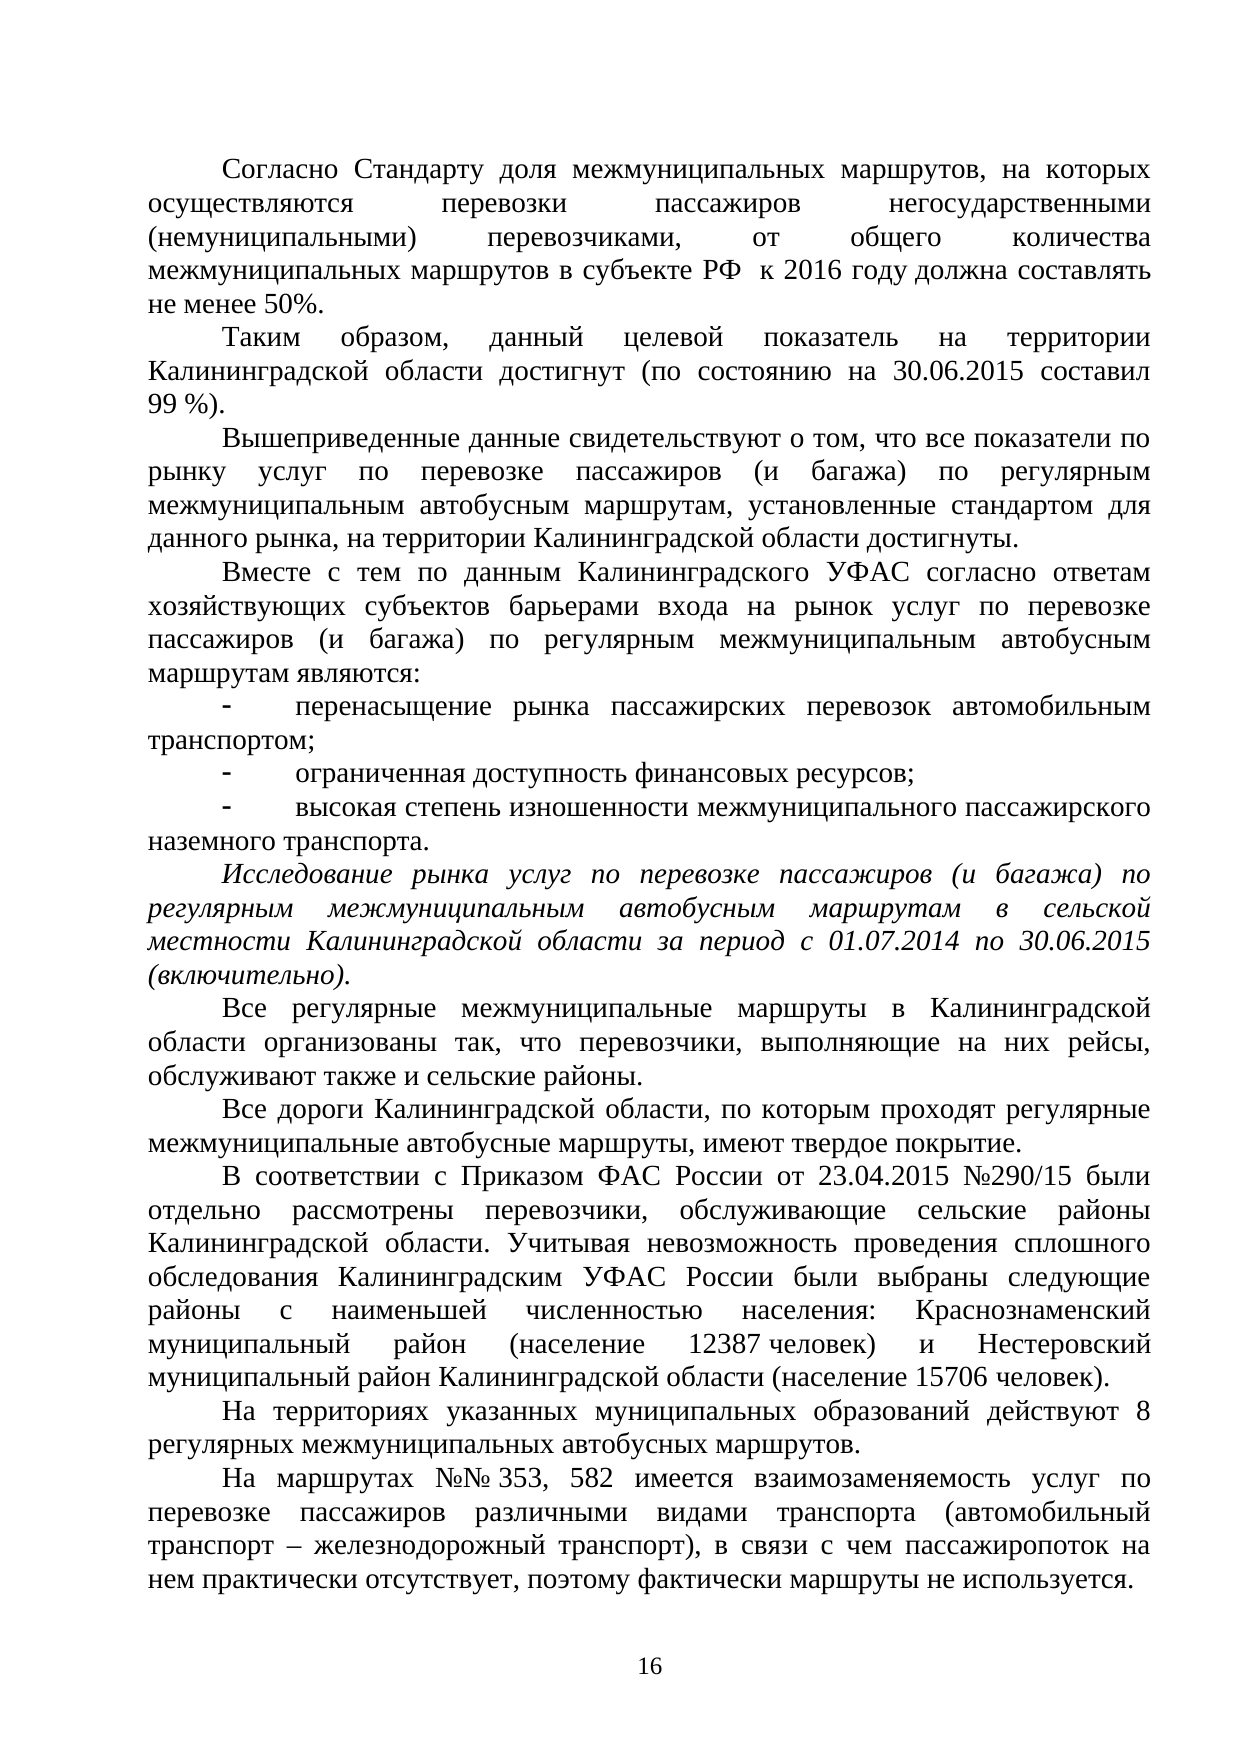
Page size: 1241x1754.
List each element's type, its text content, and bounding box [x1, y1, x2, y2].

text Таким образом, данный целевой показатель на территории Калининградской области достигнут (по состоянию на 30.06.2015 составил 99 %). [148, 319, 1152, 420]
list перенасыщение рынка пассажирских перевозок автомобильным транспортом; [148, 688, 1152, 756]
text В соответствии с Приказом ФАС России от 23.04.2015 №290/15 были отдельно рассмотрены перевозчики, обслуживающие сельские районы Калининградской области. Учитывая невозможность проведения сплошного обследования Калининградским УФАС России были выбраны следующие районы с наименьшей численностью населения: Краснознаменский муниципальный район (население 12387 человек) и Нестеровский муниципальный район Калининградской области (население 15706 человек). [148, 1158, 1152, 1393]
text Вместе с тем по данным Калининградского УФАС согласно ответам хозяйствующих субъектов барьерами входа на рынок услуг по перевозке пассажиров (и багажа) по регулярным межмуниципальным автобусным маршрутам являются: [148, 554, 1152, 688]
text Согласно Стандарту доля межмуниципальных маршрутов, на которых осуществляются перевозки пассажиров негосударственными (немуниципальными) перевозчиками, от общего количества межмуниципальных маршрутов в субъекте РФ к 2016 году должна составлять не менее 50%. [148, 152, 1152, 319]
text Все дороги Калининградской области, по которым проходят регулярные межмуниципальные автобусные маршруты, имеют твердое покрытие. [148, 1091, 1152, 1158]
text Вышеприведенные данные свидетельствуют о том, что все показатели по рынку услуг по перевозке пассажиров (и багажа) по регулярным межмуниципальным автобусным маршрутам, установленные стандартом для данного рынка, на территории Калининградской области достигнуты. [148, 420, 1152, 554]
text Все регулярные межмуниципальные маршруты в Калининградской области организованы так, что перевозчики, выполняющие на них рейсы, обслуживают также и сельские районы. [148, 991, 1152, 1091]
text На территориях указанных муниципальных образований действуют 8 регулярных межмуниципальных автобусных маршрутов. [148, 1393, 1152, 1460]
list высокая степень изношенности межмуниципального пассажирского наземного транспорта. [148, 789, 1152, 856]
list ограниченная доступность финансовых ресурсов; [148, 756, 1152, 789]
text На маршрутах №№ 353, 582 имеется взаимозаменяемость услуг по перевозке пассажиров различными видами транспорта (автомобильный транспорт – железнодорожный транспорт), в связи с чем пассажиропоток на нем практически отсутствует, поэтому фактически маршруты не используется. [148, 1460, 1152, 1594]
text Исследование рынка услуг по перевозке пассажиров (и багажа) по регулярным межмуниципальным автобусным маршрутам в сельской местности Калининградской области за период с 01.07.2014 по 30.06.2015 (включительно). [148, 856, 1152, 991]
